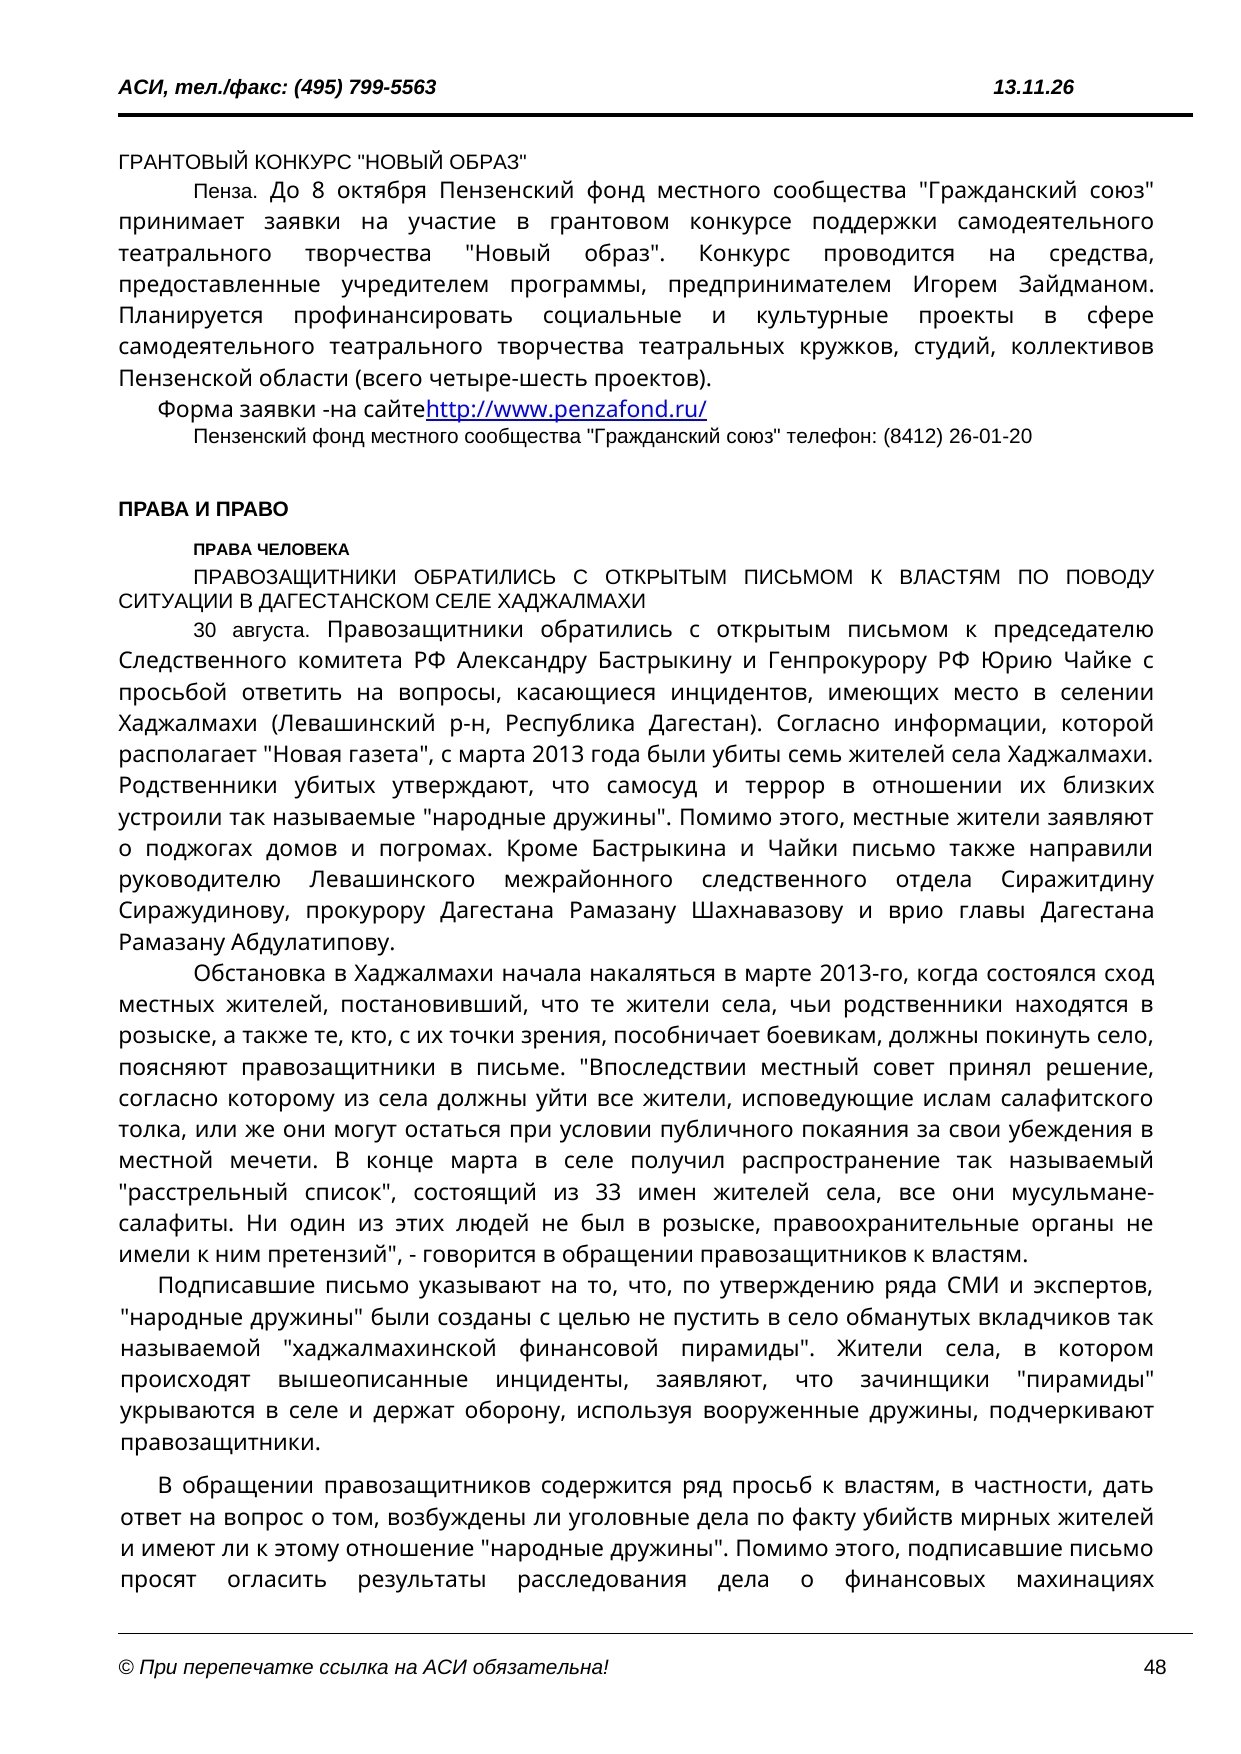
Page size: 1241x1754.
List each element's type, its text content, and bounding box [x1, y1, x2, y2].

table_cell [107, 565, 1167, 1594]
table_cell Права человека [107, 527, 1167, 565]
table_cell ПРАВА И ПРАВО [107, 472, 1167, 527]
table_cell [107, 150, 1167, 472]
